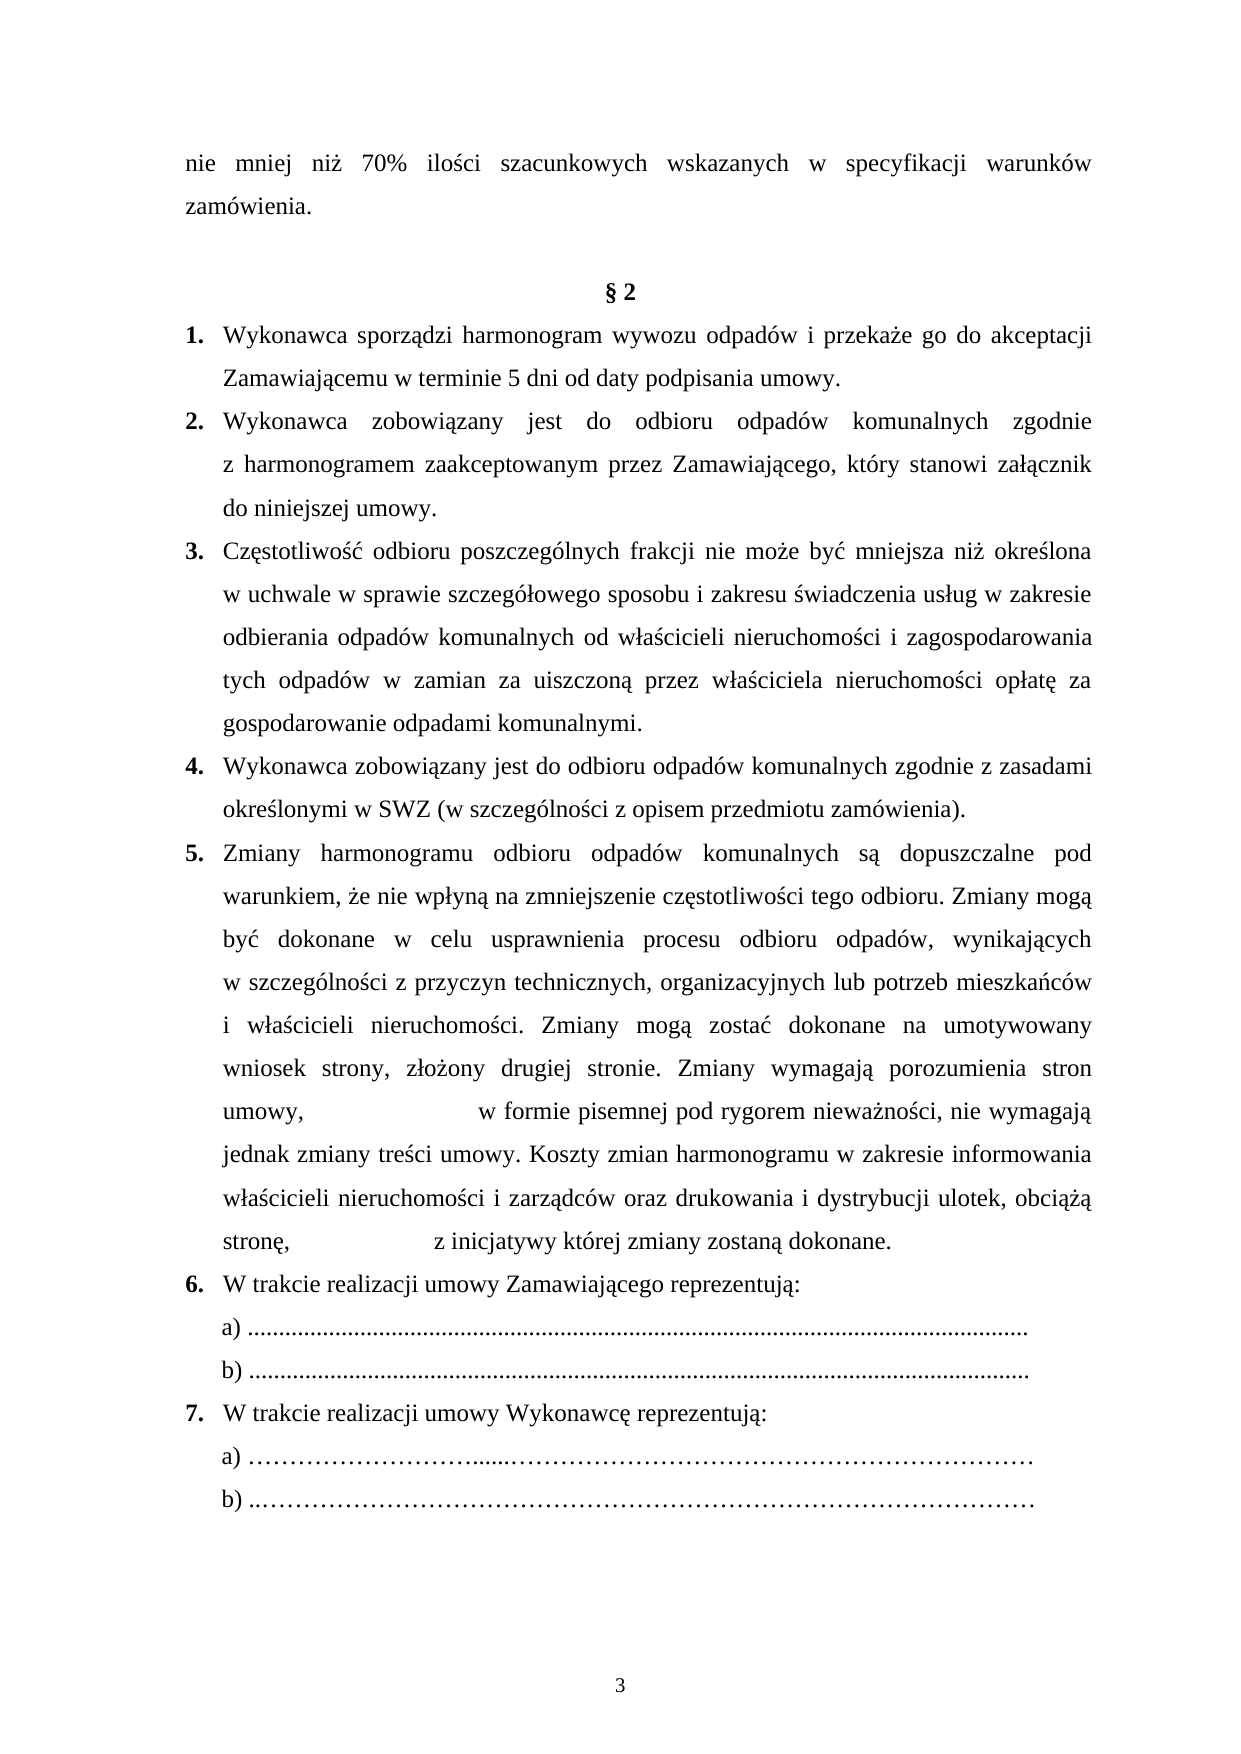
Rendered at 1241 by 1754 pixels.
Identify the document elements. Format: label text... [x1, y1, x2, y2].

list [148, 148, 1093, 219]
text a) ………………………......……………………………………………………… [221, 1441, 1093, 1470]
list Zmiany harmonogramu odbioru odpadów komunalnych są dopuszczalne pod warunkiem, że nie wpłyną na zmniejszenie częstotliwości tego odbioru. Zmiany mogą być dokonane w celu usprawnienia procesu odbioru odpadów, wynikających w szczególności z przyczyn technicznych, organizacyjnych lub potrzeb mieszkańców i właścicieli nieruchomości. Zmiany mogą zostać dokonane na umotywowany wniosek strony, złożony drugiej stronie. Zmiany wymagają porozumienia stron umowy, w formie pisemnej pod rygorem nieważności, nie wymagają jednak zmiany treści umowy. Koszty zmian harmonogramu w zakresie informowania właścicieli nieruchomości i zarządców oraz drukowania i dystrybucji ulotek, obciążą stronę, z inicjatywy której zmiany zostaną dokonane. [185, 838, 1093, 1254]
text § 2 [148, 234, 1093, 306]
list W trakcie realizacji umowy Zamawiającego reprezentują: [185, 1269, 1093, 1298]
list Wykonawca sporządzi harmonogram wywozu odpadów i przekaże go do akceptacji Zamawiającemu w terminie 5 dni od daty podpisania umowy. [185, 320, 1093, 392]
text a) ............................................................................................................................. [148, 1312, 1093, 1341]
list Częstotliwość odbioru poszczególnych frakcji nie może być mniejsza niż określona w uchwale w sprawie szczegółowego sposobu i zakresu świadczenia usług w zakresie odbierania odpadów komunalnych od właścicieli nieruchomości i zagospodarowania tych odpadów w zamian za uiszczoną przez właściciela nieruchomości opłatę za gospodarowanie odpadami komunalnymi. [185, 536, 1093, 737]
list Wykonawca zobowiązany jest do odbioru odpadów komunalnych zgodnie z harmonogramem zaakceptowanym przez Zamawiającego, który stanowi załącznik do niniejszej umowy. [185, 406, 1093, 521]
list W trakcie realizacji umowy Wykonawcę reprezentują: [185, 1398, 1093, 1427]
text b) ..………………………………………………………………………………… [148, 1484, 1093, 1513]
text b) ............................................................................................................................. [148, 1355, 1093, 1384]
list Wykonawca zobowiązany jest do odbioru odpadów komunalnych zgodnie z zasadami określonymi w SWZ (w szczególności z opisem przedmiotu zamówienia). [185, 751, 1093, 823]
